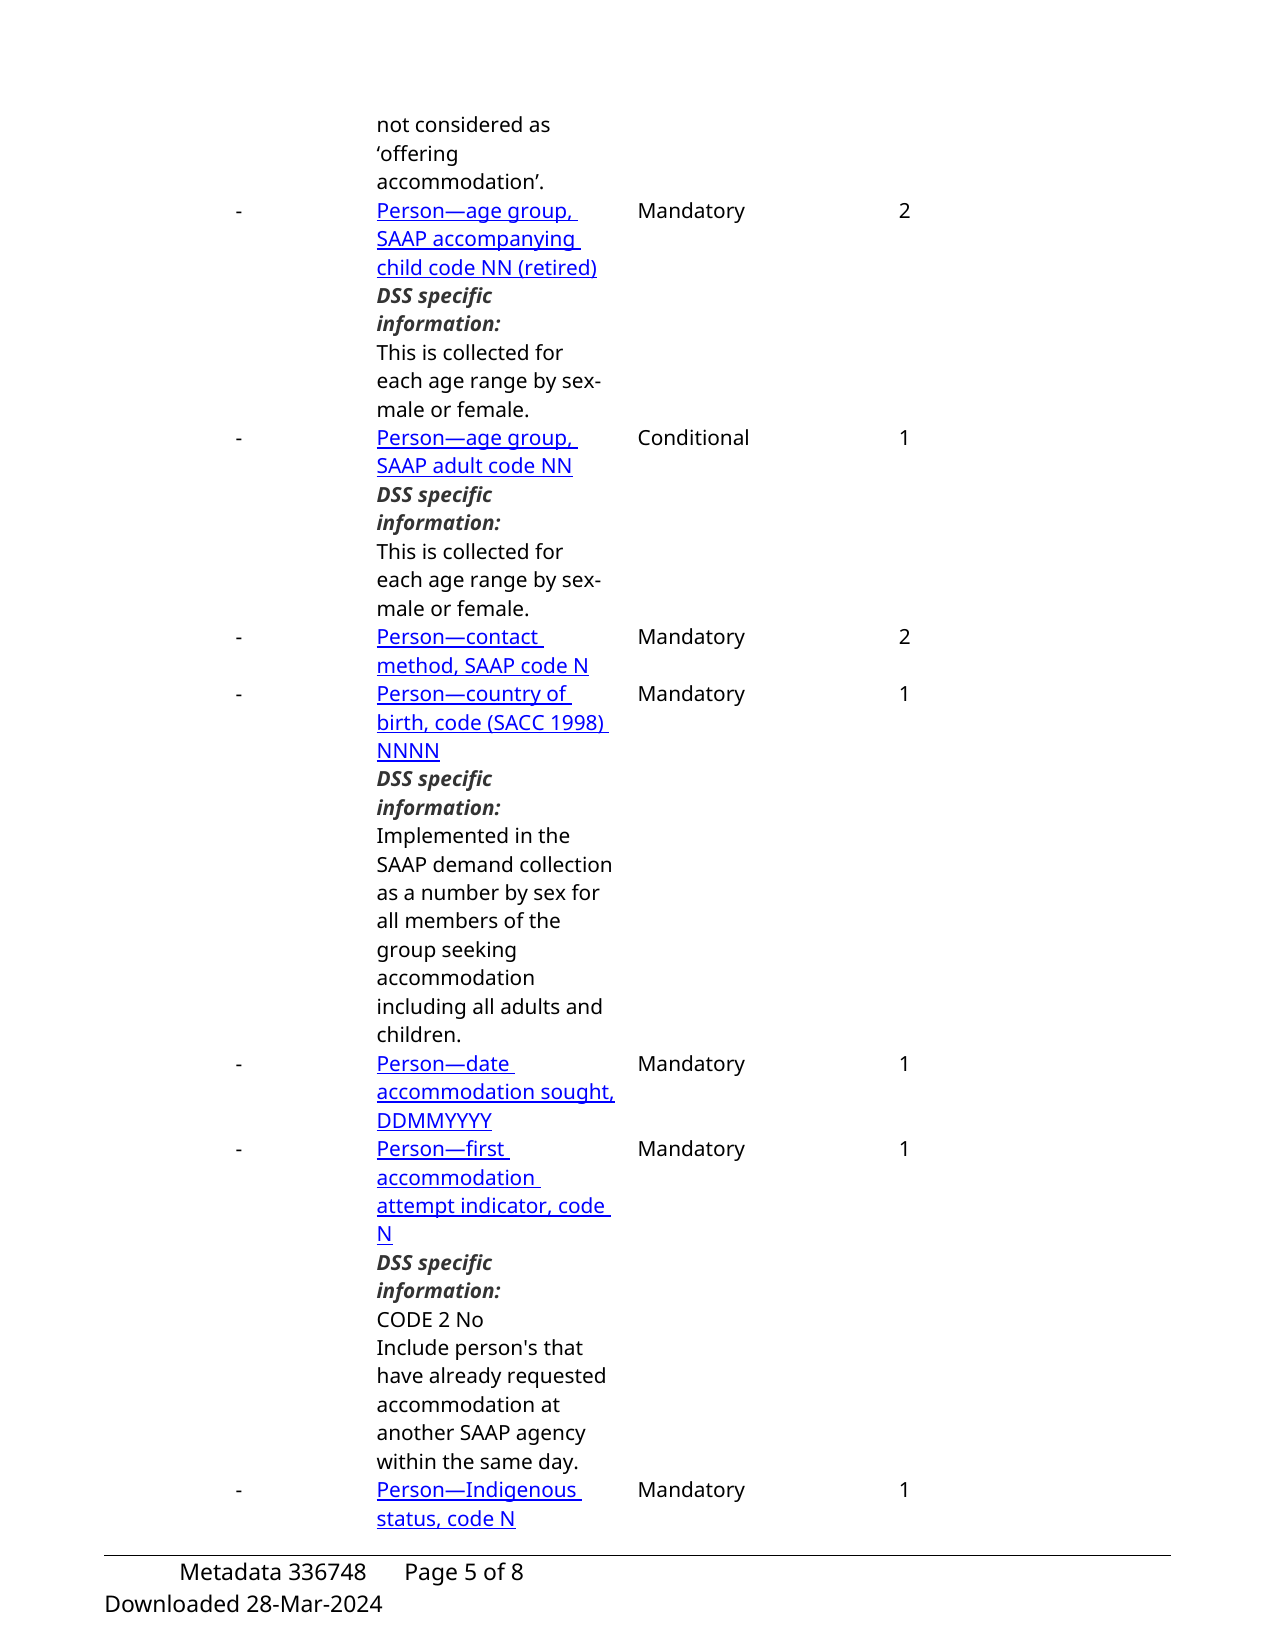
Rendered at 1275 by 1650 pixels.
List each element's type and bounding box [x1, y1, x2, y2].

table_cell [93, 110, 1159, 1532]
